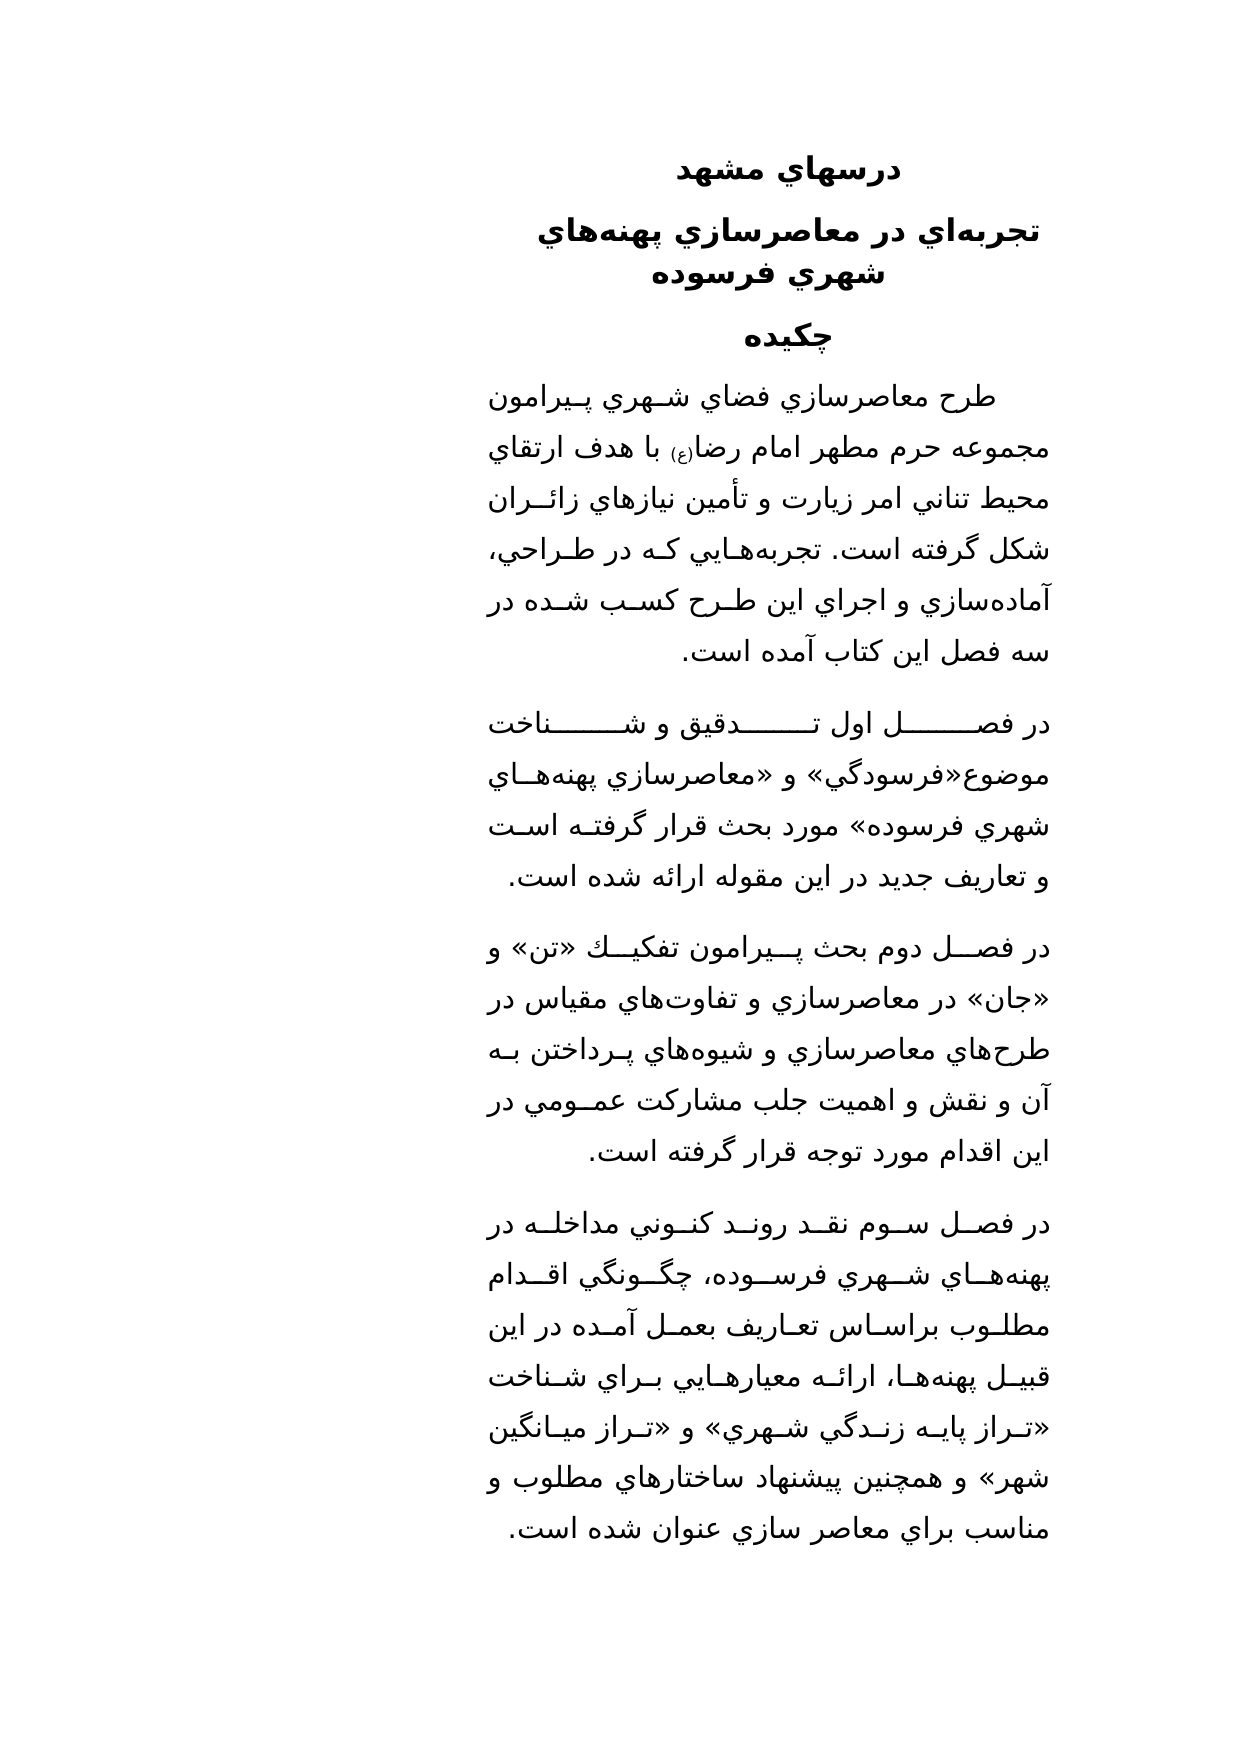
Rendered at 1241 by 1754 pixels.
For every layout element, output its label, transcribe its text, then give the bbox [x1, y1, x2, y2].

text در فصل سوم نقد روند كنوني مداخله در پهنه‌هاي شهري فرسوده، چگونگي اقدام مطلوب براساس تعاريف بعمل آمده در اين قبيل پهنه‌ها، ارائه معيارهايي براي شناخت «تراز پايه زندگي شهري» و «تراز ميانگين شهر» و همچنين پيشنهاد ساختارهاي مطلوب و مناسب براي معاصر سازي عنوان شده است. [487, 1206, 1051, 1546]
text درسهاي مشهد [487, 150, 1090, 186]
text طرح معاصرسازي فضاي شهري پيرامون مجموعه حرم مطهر امام رضا(ع) با هدف ارتقاي محيط تناني امر زيارت و تأمين نيازهاي زائران شكل گرفته است. تجربه‌هايي كه در طراحي، آماده‌سازي و اجراي اين طرح كسب شده در سه فصل اين كتاب آمده است. [487, 379, 1051, 668]
text در فصل اول تدقيق و شناخت موضوع«فرسودگي» و «معاصرسازي پهنه‌هاي شهري فرسوده» مورد بحث قرار گرفته است و تعاريف جديد در اين مقوله ارائه شده است. [487, 706, 1051, 893]
text تجربه‌اي در معاصرسازي پهنه‌هاي شهري فرسوده [487, 213, 1090, 291]
text در فصل دوم بحث پيرامون تفكيك «تن‌» و «جان» در معاصرسازي و تفاوت‌هاي مقياس در طرح‌هاي معاصرسازي و شيوه‌هاي پرداختن به آن و نقش و اهميت جلب مشاركت عمومي در اين اقدام مورد توجه قرار گرفته است. [487, 931, 1051, 1168]
text چكيده [487, 317, 1090, 353]
